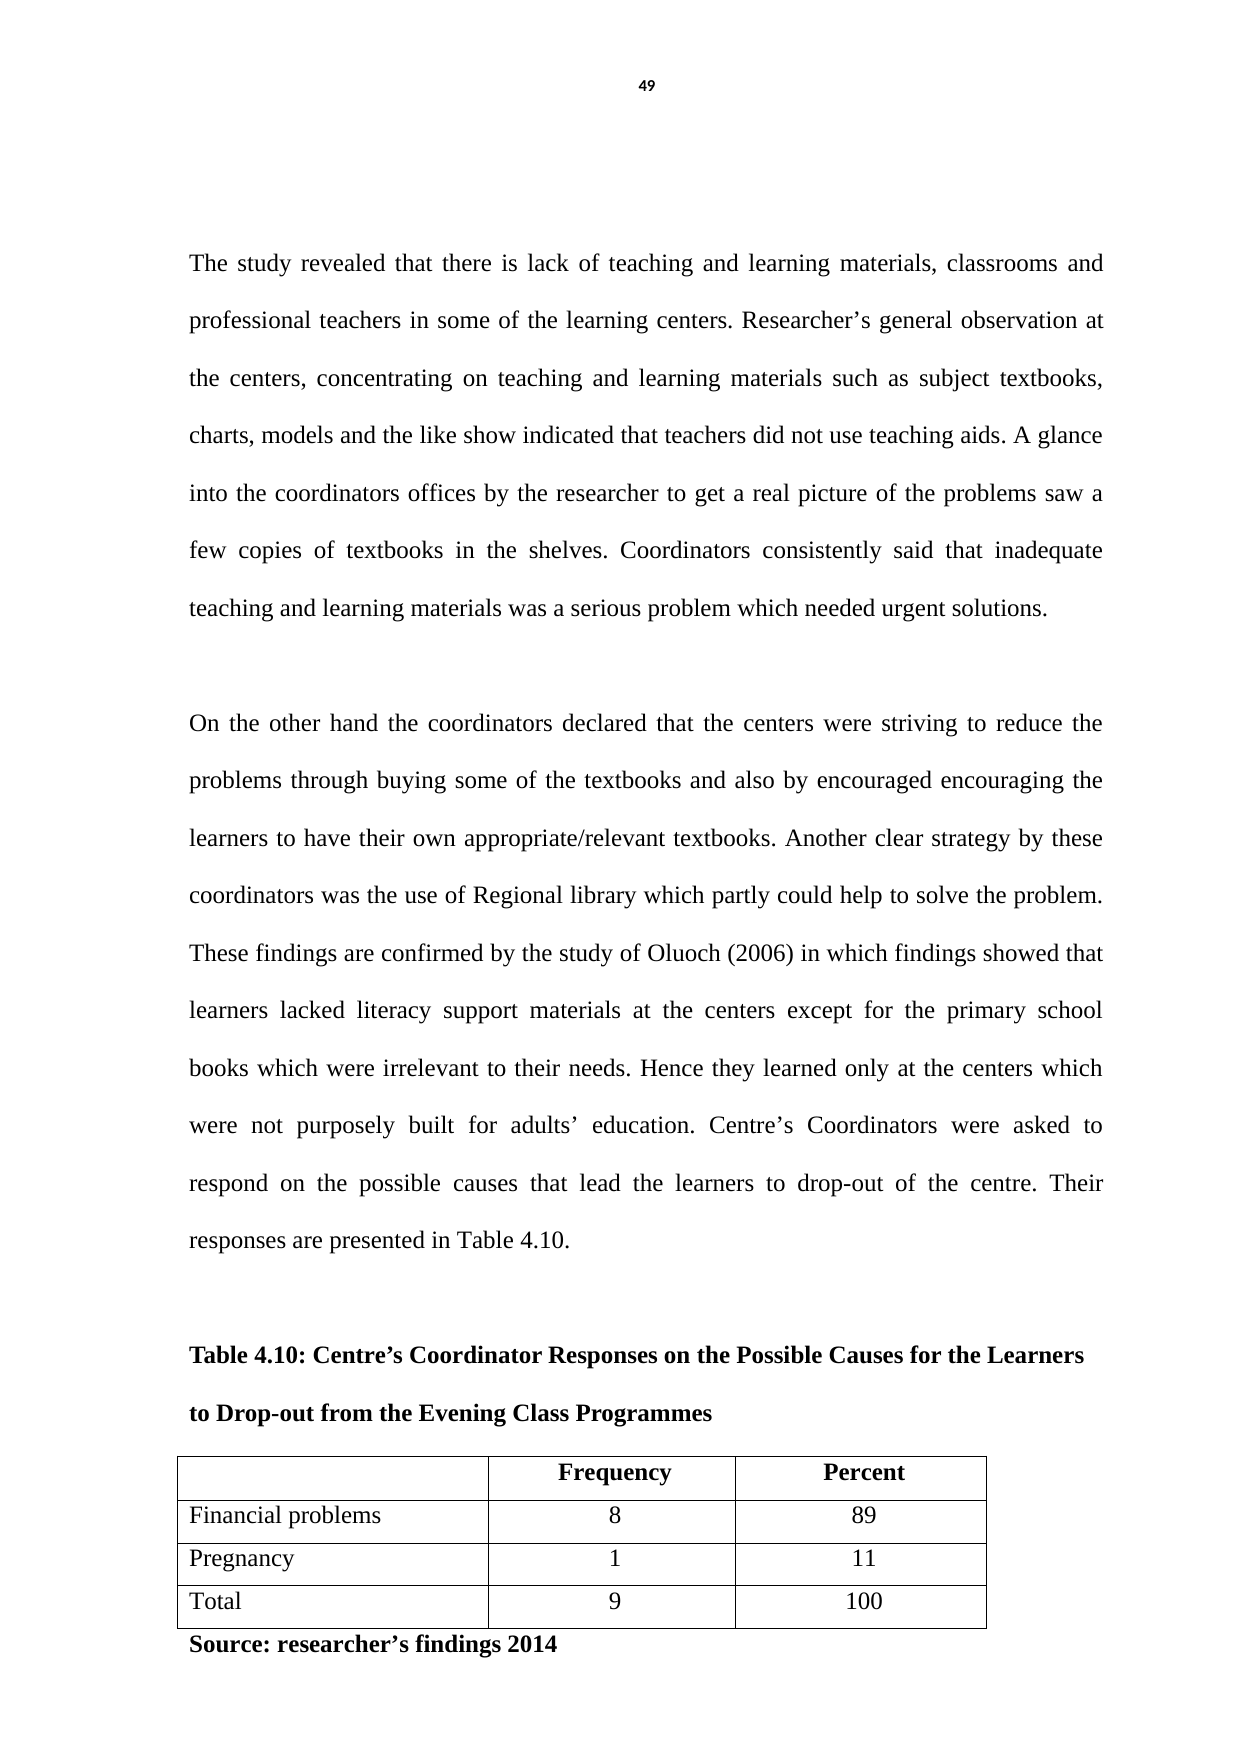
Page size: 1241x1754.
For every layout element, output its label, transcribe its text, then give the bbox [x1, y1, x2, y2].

table_cell 89 [736, 1501, 986, 1542]
table_header Frequency [489, 1457, 735, 1499]
table_cell 1 [489, 1544, 735, 1585]
subtitle Table 4.10: Centre’s Coordinator Responses on the Possible Causes for the Learners to Drop-out from the Evening Class Programmes [189, 1341, 1104, 1427]
text On the other hand the coordinators declared that the centers were striving to reduce the problems through buying some of the textbooks and also by encouraged encouraging the learners to have their own appropriate/relevant textbooks. Another clear strategy by these coordinators was the use of Regional library which partly could help to solve the problem. These findings are confirmed by the study of Oluoch (2006) in which findings showed that learners lacked literacy support materials at the centers except for the primary school books which were irrelevant to their needs. Hence they learned only at the centers which were not purposely built for adults’ education. Centre’s Coordinators were asked to respond on the possible causes that lead the learners to drop-out of the centre. Their responses are presented in Table 4.10. [189, 708, 1104, 1254]
table_cell 9 [489, 1586, 735, 1628]
table_cell Total [178, 1586, 488, 1628]
table_cell 8 [489, 1501, 735, 1542]
text Source: researcher’s findings 2014 [189, 1629, 1104, 1658]
table_cell Pregnancy [178, 1544, 488, 1585]
text The study revealed that there is lack of teaching and learning materials, classrooms and professional teachers in some of the learning centers. Researcher’s general observation at the centers, concentrating on teaching and learning materials such as subject textbooks, charts, models and the like show indicated that teachers did not use teaching aids. A glance into the coordinators offices by the researcher to get a real picture of the problems saw a few copies of textbooks in the shelves. Coordinators consistently said that inadequate teaching and learning materials was a serious problem which needed urgent solutions. [189, 248, 1104, 622]
table_cell 100 [736, 1586, 986, 1628]
table_header Percent [736, 1457, 986, 1499]
table_cell Financial problems [178, 1501, 488, 1542]
table_cell 11 [736, 1544, 986, 1585]
table_header [178, 1457, 488, 1499]
